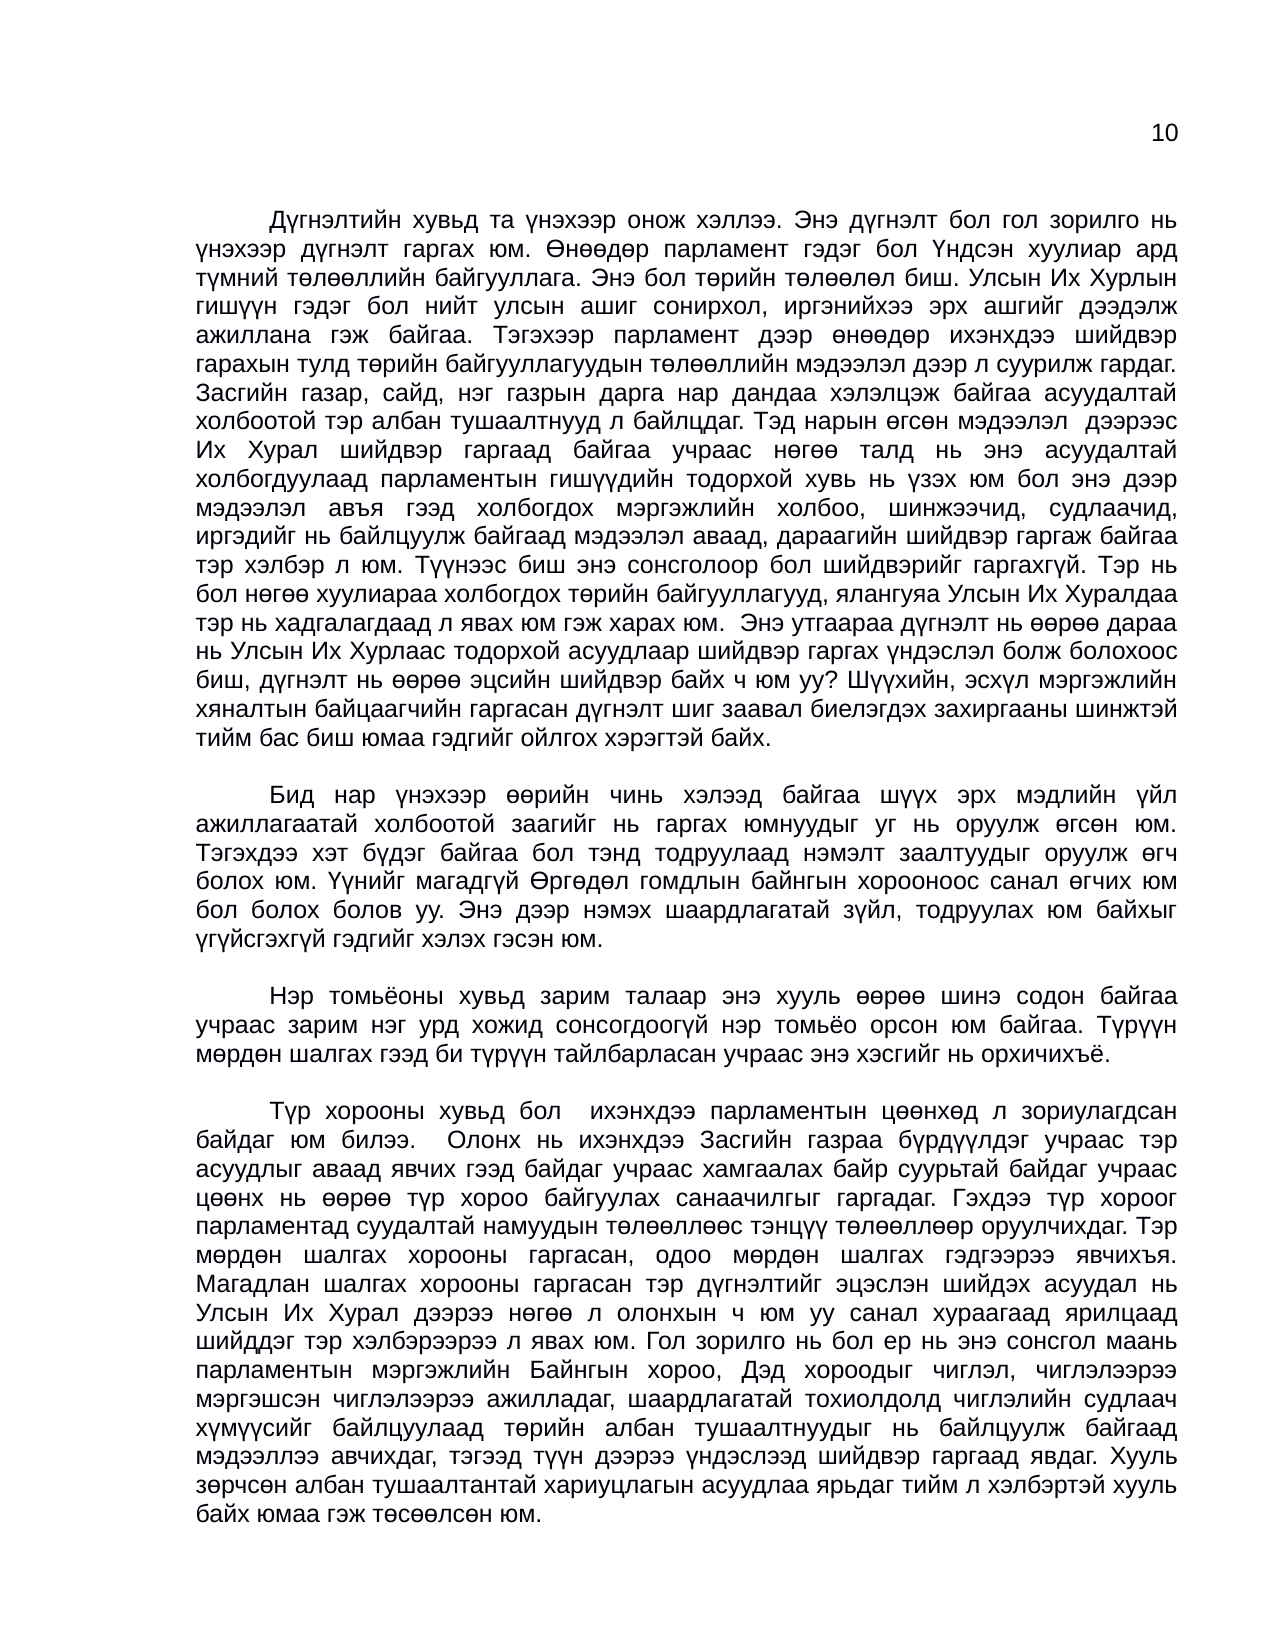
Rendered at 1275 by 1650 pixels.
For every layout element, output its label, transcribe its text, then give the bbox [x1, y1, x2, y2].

text Бид нар үнэхээр өөрийн чинь хэлээд байгаа шүүх эрх мэдлийн үйл ажиллагаатай холбоотой заагийг нь гаргах юмнуудыг уг нь оруулж өгсөн юм. Тэгэхдээ хэт бүдэг байгаа бол тэнд тодруулаад нэмэлт заалтуудыг оруулж өгч болох юм. Үүнийг магадгүй Өргөдөл гомдлын байнгын хорооноос санал өгчих юм бол болох болов уу. Энэ дээр нэмэх шаардлагатай зүйл, тодруулах юм байхыг үгүйсгэхгүй гэдгийг хэлэх гэсэн юм. [195, 780, 1178, 953]
text Түр хорооны хувьд бол ихэнхдээ парламентын цөөнхөд л зориулагдсан байдаг юм билээ. Олонх нь ихэнхдээ Засгийн газраа бүрдүүлдэг учраас тэр асуудлыг аваад явчих гээд байдаг учраас хамгаалах байр суурьтай байдаг учраас цөөнх нь өөрөө түр хороо байгуулах санаачилгыг гаргадаг. Гэхдээ түр хороог парламентад суудалтай намуудын төлөөллөөс тэнцүү төлөөллөөр оруулчихдаг. Тэр мөрдөн шалгах хорооны гаргасан, одоо мөрдөн шалгах гэдгээрээ явчихъя. Магадлан шалгах хорооны гаргасан тэр дүгнэлтийг эцэслэн шийдэх асуудал нь Улсын Их Хурал дээрээ нөгөө л олонхын ч юм уу санал хураагаад ярилцаад шийддэг тэр хэлбэрээрээ л явах юм. Гол зорилго нь бол ер нь энэ сонсгол маань парламентын мэргэжлийн Байнгын хороо, Дэд хороодыг чиглэл, чиглэлээрээ мэргэшсэн чиглэлээрээ ажилладаг, шаардлагатай тохиолдолд чиглэлийн судлаач хүмүүсийг байлцуулаад төрийн албан тушаалтнуудыг нь байлцуулж байгаад мэдээллээ авчихдаг, тэгээд түүн дээрээ үндэслээд шийдвэр гаргаад явдаг. Хууль зөрчсөн албан тушаалтантай хариуцлагын асуудлаа ярьдаг тийм л хэлбэртэй хууль байх юмаа гэж төсөөлсөн юм. [195, 1096, 1178, 1528]
text Нэр томьёоны хувьд зарим талаар энэ хууль өөрөө шинэ содон байгаа учраас зарим нэг урд хожид сонсогдоогүй нэр томьёо орсон юм байгаа. Түрүүн мөрдөн шалгах гээд би түрүүн тайлбарласан учраас энэ хэсгийг нь орхичихъё. [195, 981, 1178, 1068]
text Дүгнэлтийн хувьд та үнэхээр онож хэллээ. Энэ дүгнэлт бол гол зорилго нь үнэхээр дүгнэлт гаргах юм. Өнөөдөр парламент гэдэг бол Үндсэн хуулиар ард түмний төлөөллийн байгууллага. Энэ бол төрийн төлөөлөл биш. Улсын Их Хурлын гишүүн гэдэг бол нийт улсын ашиг сонирхол, иргэнийхээ эрх ашгийг дээдэлж ажиллана гэж байгаа. Тэгэхээр парламент дээр өнөөдөр ихэнхдээ шийдвэр гарахын тулд төрийн байгууллагуудын төлөөллийн мэдээлэл дээр л суурилж гардаг. Засгийн газар, сайд, нэг газрын дарга нар дандаа хэлэлцэж байгаа асуудалтай холбоотой тэр албан тушаалтнууд л байлцдаг. Тэд нарын өгсөн мэдээлэл дээрээс Их Хурал шийдвэр гаргаад байгаа учраас нөгөө талд нь энэ асуудалтай холбогдуулаад парламентын гишүүдийн тодорхой хувь нь үзэх юм бол энэ дээр мэдээлэл авъя гээд холбогдох мэргэжлийн холбоо, шинжээчид, судлаачид, иргэдийг нь байлцуулж байгаад мэдээлэл аваад, дараагийн шийдвэр гаргаж байгаа тэр хэлбэр л юм. Түүнээс биш энэ сонсголоор бол шийдвэрийг гаргахгүй. Тэр нь бол нөгөө хуулиараа холбогдох төрийн байгууллагууд, ялангуяа Улсын Их Хуралдаа тэр нь хадгалагдаад л явах юм гэж харах юм. Энэ утгаараа дүгнэлт нь өөрөө дараа нь Улсын Их Хурлаас тодорхой асуудлаар шийдвэр гаргах үндэслэл болж болохоос биш, дүгнэлт нь өөрөө эцсийн шийдвэр байх ч юм уу? Шүүхийн, эсхүл мэргэжлийн хяналтын байцаагчийн гаргасан дүгнэлт шиг заавал биелэгдэх захиргааны шинжтэй тийм бас биш юмаа гэдгийг ойлгох хэрэгтэй байх. [195, 205, 1178, 751]
